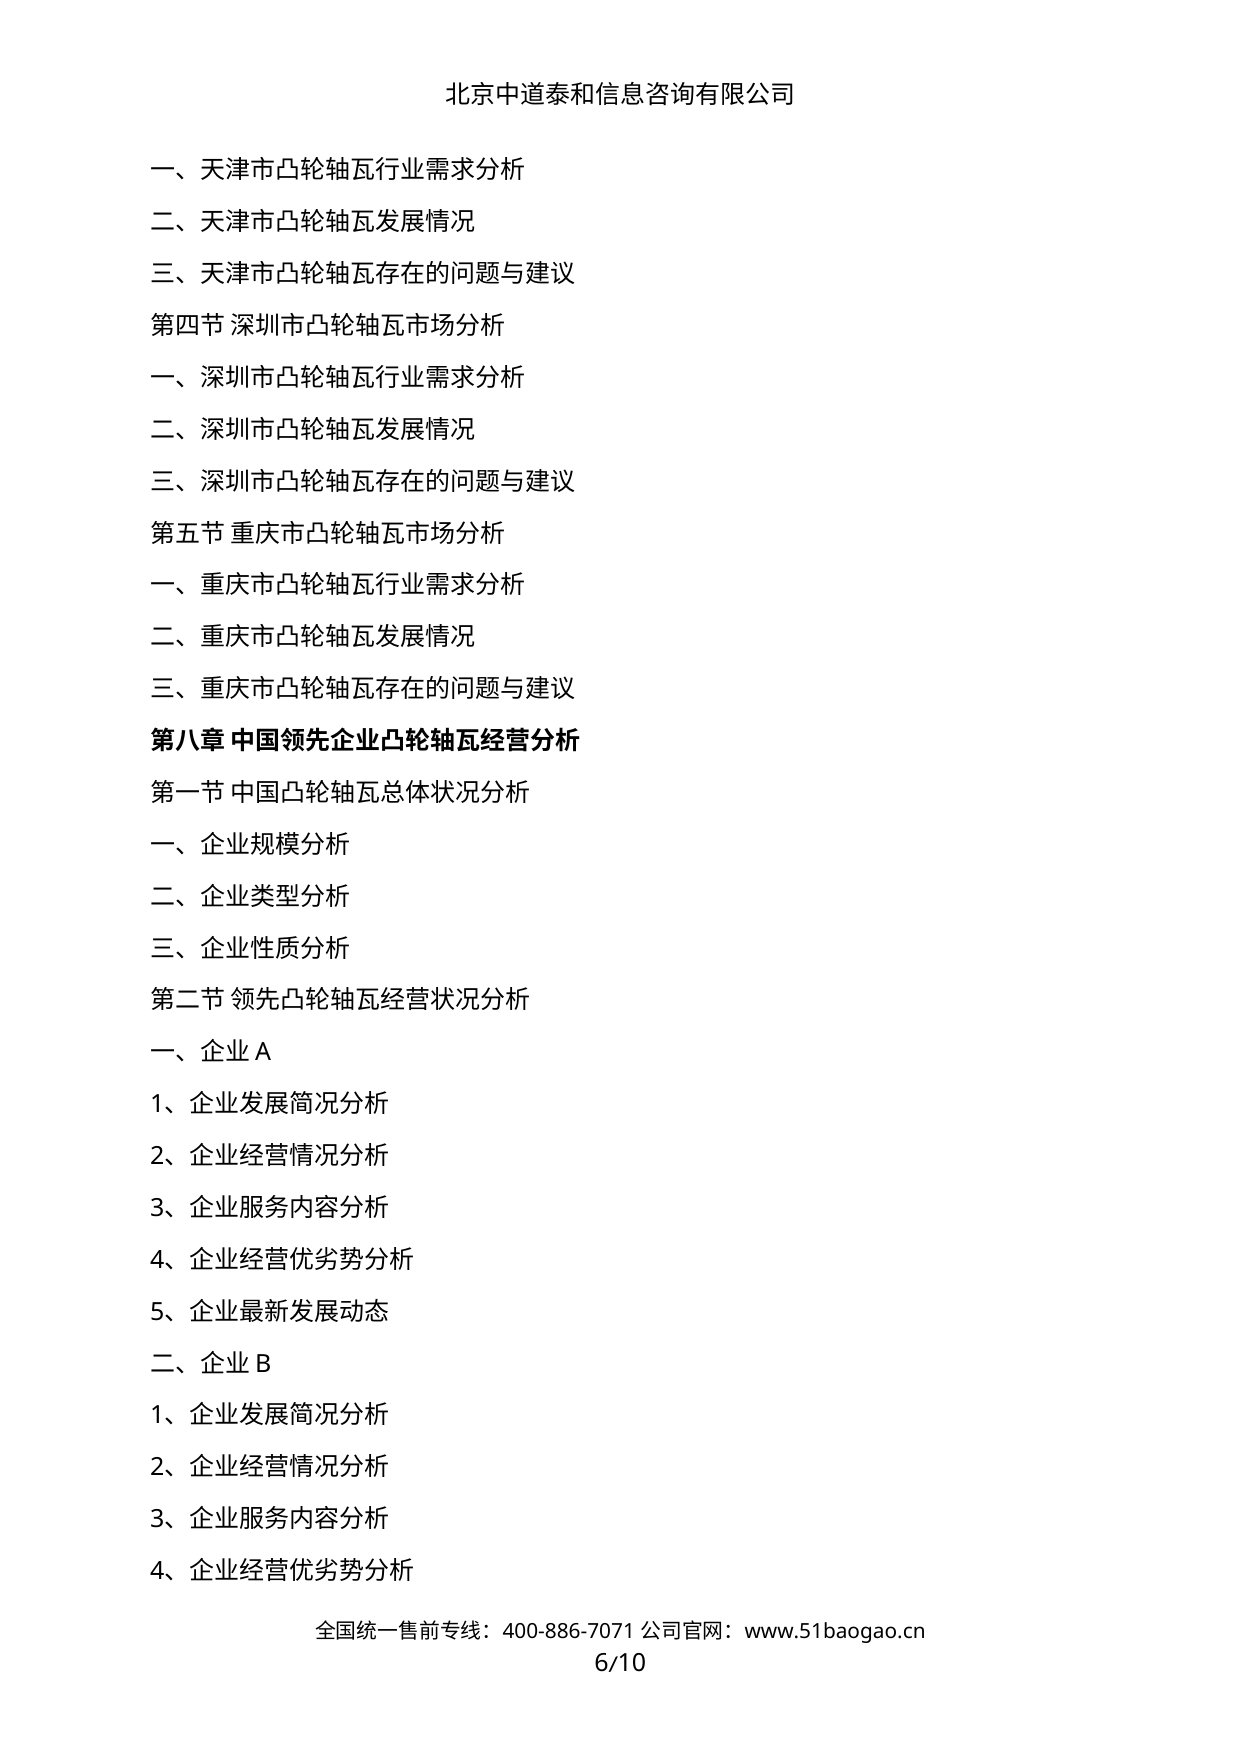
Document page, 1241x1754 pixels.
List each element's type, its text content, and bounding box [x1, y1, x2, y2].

text 4、企业经营优劣势分析 [150, 1551, 1090, 1587]
text 第一节 中国凸轮轴瓦总体状况分析 [150, 772, 1090, 809]
text 一、天津市凸轮轴瓦行业需求分析 [150, 150, 1090, 186]
text 三、重庆市凸轮轴瓦存在的问题与建议 [150, 669, 1090, 705]
text 第二节 领先凸轮轴瓦经营状况分析 [150, 980, 1090, 1016]
text 二、企业类型分析 [150, 876, 1090, 912]
text 1、企业发展简况分析 [150, 1395, 1090, 1431]
text 1、企业发展简况分析 [150, 1084, 1090, 1120]
text 二、企业B [150, 1343, 1090, 1379]
text 2、企业经营情况分析 [150, 1447, 1090, 1483]
text 3、企业服务内容分析 [150, 1187, 1090, 1224]
text 三、企业性质分析 [150, 928, 1090, 964]
text 第四节 深圳市凸轮轴瓦市场分析 [150, 306, 1090, 342]
text 一、企业规模分析 [150, 824, 1090, 861]
text 第五节 重庆市凸轮轴瓦市场分析 [150, 513, 1090, 549]
text 二、重庆市凸轮轴瓦发展情况 [150, 617, 1090, 653]
text 2、企业经营情况分析 [150, 1136, 1090, 1172]
text 4、企业经营优劣势分析 [150, 1239, 1090, 1276]
text 5、企业最新发展动态 [150, 1291, 1090, 1327]
text 第八章 中国领先企业凸轮轴瓦经营分析 [150, 721, 1090, 757]
text 二、天津市凸轮轴瓦发展情况 [150, 202, 1090, 238]
text 一、企业A [150, 1032, 1090, 1068]
text 三、天津市凸轮轴瓦存在的问题与建议 [150, 254, 1090, 290]
text 一、重庆市凸轮轴瓦行业需求分析 [150, 565, 1090, 601]
text 3、企业服务内容分析 [150, 1499, 1090, 1535]
text 一、深圳市凸轮轴瓦行业需求分析 [150, 357, 1090, 394]
text 二、深圳市凸轮轴瓦发展情况 [150, 409, 1090, 446]
text 三、深圳市凸轮轴瓦存在的问题与建议 [150, 461, 1090, 497]
